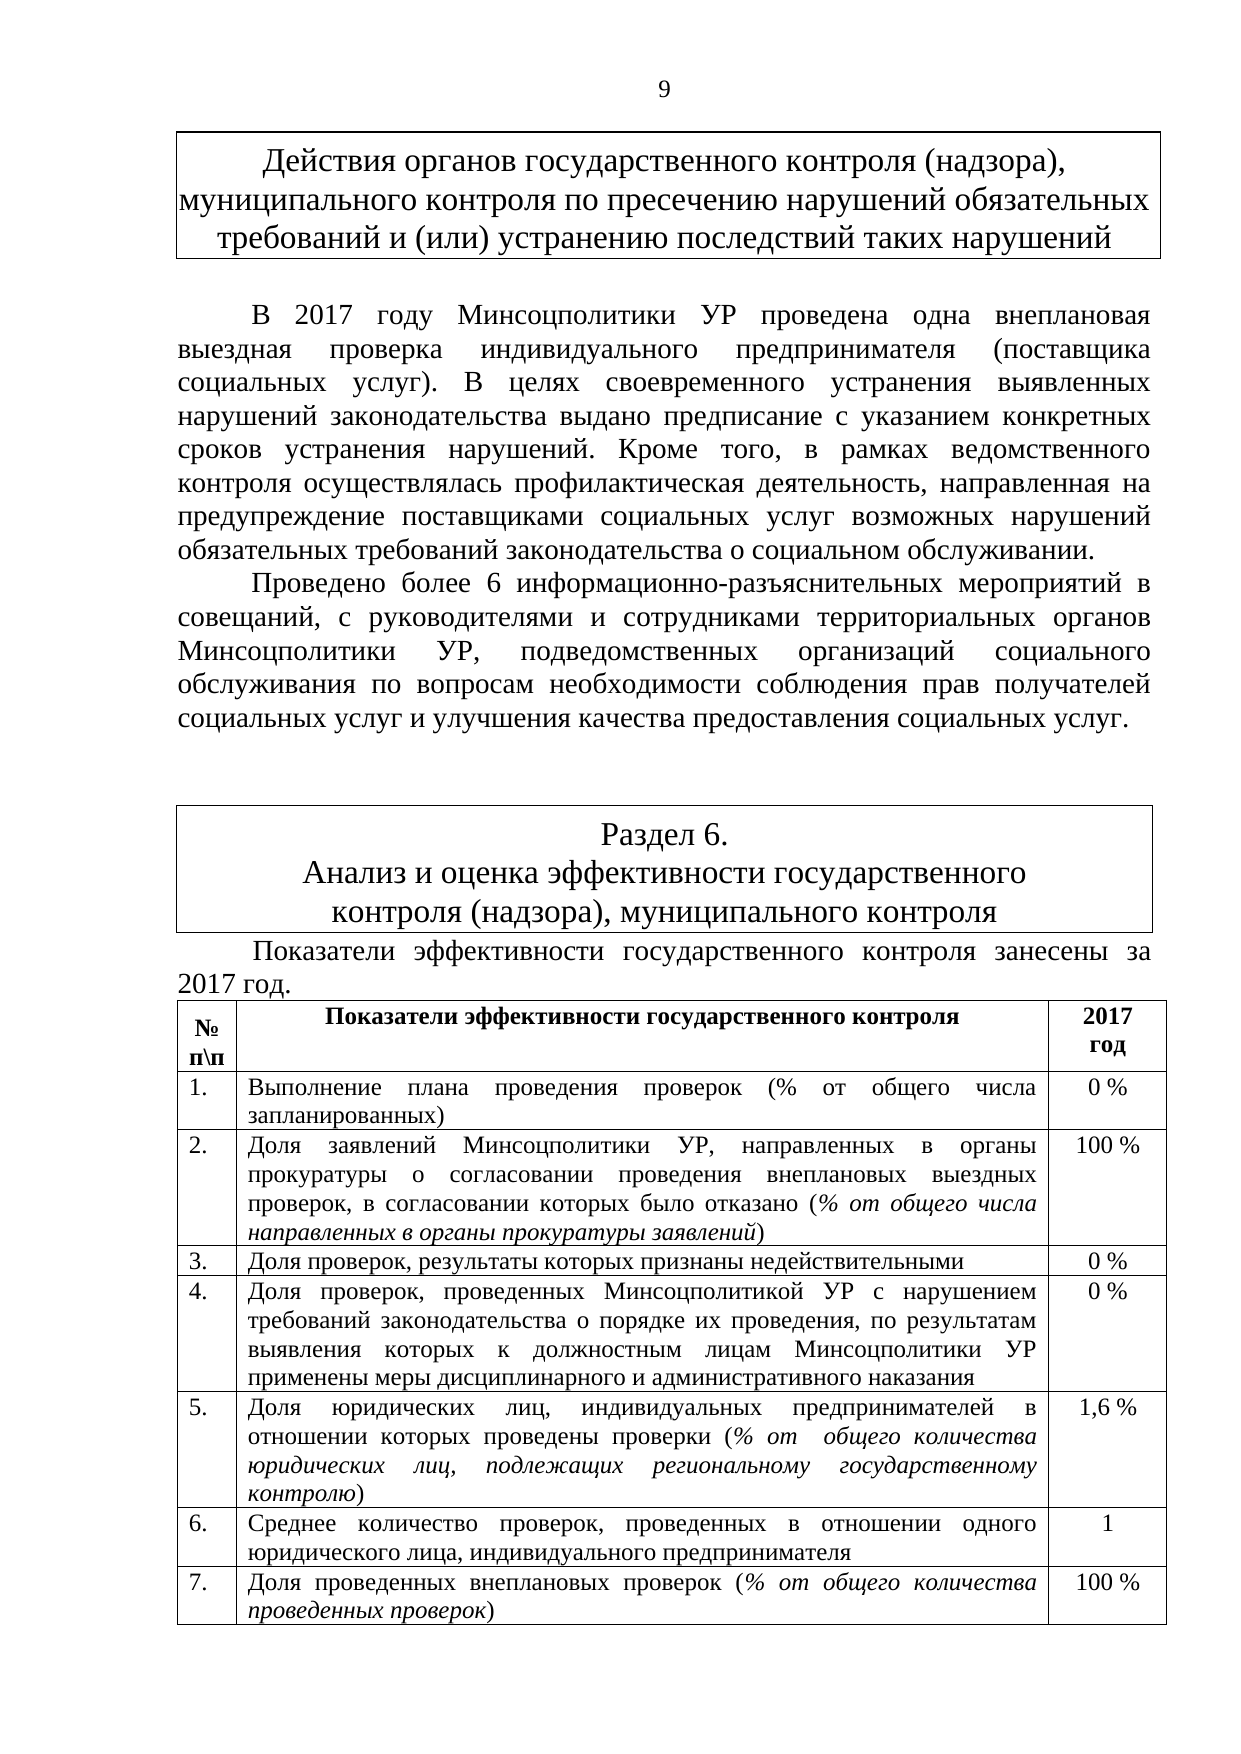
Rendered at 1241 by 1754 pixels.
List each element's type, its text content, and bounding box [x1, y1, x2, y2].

text Показатели эффективности государственного контроля занесены за 2017 год. [177, 933, 1152, 1000]
table_cell Доля проверок, результаты которых признаны недействительными [237, 1246, 1048, 1275]
table_cell 0 % [1049, 1276, 1166, 1391]
table_cell Выполнение плана проведения проверок (% от общего числа запланированных) [237, 1072, 1048, 1129]
text Действия органов государственного контроля (надзора), [177, 133, 1160, 170]
table_cell 1,6 % [1049, 1392, 1166, 1507]
table_cell 2. [178, 1130, 236, 1245]
table_cell 3. [178, 1246, 236, 1275]
table_cell 100 % [1049, 1130, 1166, 1245]
table_cell Доля проверок, проведенных Минсоцполитикой УР с нарушением требований законодательства о порядке их проведения, по результатам выявления которых к должностным лицам Минсоцполитики УР применены меры дисциплинарного и административного наказания [237, 1276, 1048, 1391]
text Анализ и оценка эффективности государственного [177, 853, 1152, 882]
table_cell 6. [178, 1508, 236, 1566]
text В 2017 году Минсоцполитики УР проведена одна внеплановая выездная проверка индивидуального предпринимателя (поставщика социальных услуг). В целях своевременного устранения выявленных нарушений законодательства выдано предписание с указанием конкретных сроков устранения нарушений. Кроме того, в рамках ведомственного контроля осуществлялась профилактическая деятельность, направленная на предупреждение поставщиками социальных услуг возможных нарушений обязательных требований законодательства о социальном обслуживании. [177, 297, 1152, 566]
table_cell Среднее количество проверок, проведенных в отношении одного юридического лица, индивидуального предпринимателя [237, 1508, 1048, 1566]
table_cell Доля юридических лиц, индивидуальных предпринимателей в отношении которых проведены проверки (% от общего количества юридических лиц, подлежащих региональному государственному контролю) [237, 1392, 1048, 1507]
table_cell 100 % [1049, 1567, 1166, 1624]
table_cell 4. [178, 1276, 236, 1391]
table_header № п\п [178, 1001, 236, 1071]
table_cell 5. [178, 1392, 236, 1507]
table_cell 1 [1049, 1508, 1166, 1566]
table_header 2017 год [1049, 1001, 1166, 1071]
table_header Показатели эффективности государственного контроля [237, 1001, 1048, 1071]
table_cell Доля заявлений Минсоцполитики УР, направленных в органы прокуратуры о согласовании проведения внеплановых выездных проверок, в согласовании которых было отказано (% от общего числа направленных в органы прокуратуры заявлений) [237, 1130, 1048, 1245]
table_cell Доля проведенных внеплановых проверок (% от общего количества проведенных проверок) [237, 1567, 1048, 1624]
table_cell 7. [178, 1567, 236, 1624]
text контроля (надзора), муниципального контроля [177, 882, 1152, 932]
text Раздел 6. [177, 806, 1152, 853]
text муниципального контроля по пресечению нарушений обязательных требований и (или) устранению последствий таких нарушений [177, 170, 1160, 258]
table_cell 0 % [1049, 1072, 1166, 1129]
table_cell 1. [178, 1072, 236, 1129]
text Проведено более 6 информационно-разъяснительных мероприятий в совещаний, с руководителями и сотрудниками территориальных органов Минсоцполитики УР, подведомственных организаций социального обслуживания по вопросам необходимости соблюдения прав получателей социальных услуг и улучшения качества предоставления социальных услуг. [177, 566, 1152, 733]
table_cell 0 % [1049, 1246, 1166, 1275]
